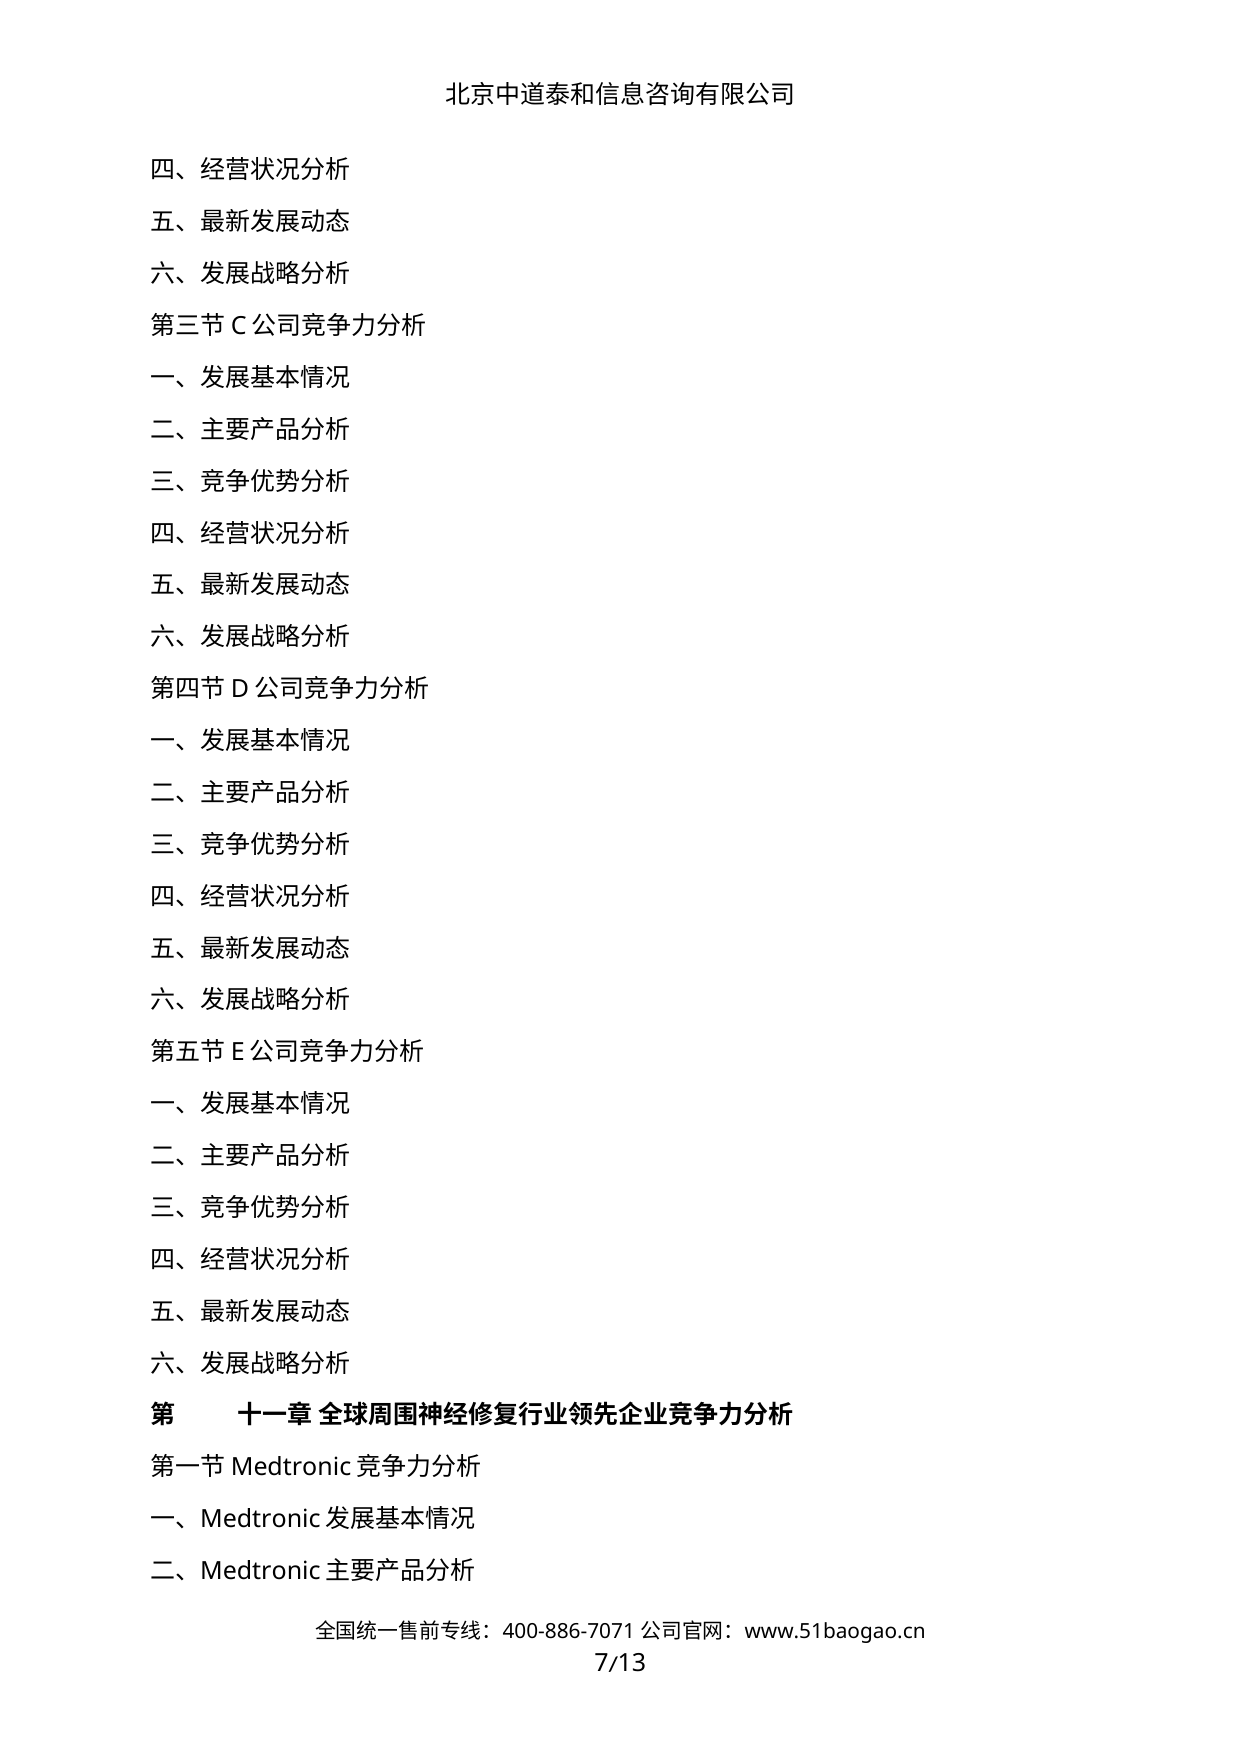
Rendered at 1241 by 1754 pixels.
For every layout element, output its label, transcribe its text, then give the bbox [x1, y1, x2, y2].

text 第四节 D公司竞争力分析 [150, 669, 1090, 705]
text 一、发展基本情况 [150, 721, 1090, 757]
text 五、最新发展动态 [150, 1291, 1090, 1327]
text 第五节 E公司竞争力分析 [150, 1032, 1090, 1068]
text 三、竞争优势分析 [150, 461, 1090, 497]
text 一、发展基本情况 [150, 357, 1090, 394]
text 一、发展基本情况 [150, 1084, 1090, 1120]
text 五、最新发展动态 [150, 202, 1090, 238]
text 四、经营状况分析 [150, 150, 1090, 186]
text 五、最新发展动态 [150, 565, 1090, 601]
text 二、主要产品分析 [150, 1136, 1090, 1172]
text 二、主要产品分析 [150, 772, 1090, 809]
text 六、发展战略分析 [150, 980, 1090, 1016]
text 三、竞争优势分析 [150, 1187, 1090, 1224]
text 第三节 C公司竞争力分析 [150, 306, 1090, 342]
text 二、Medtronic主要产品分析 [150, 1551, 1090, 1587]
text 第一节 Medtronic竞争力分析 [150, 1447, 1090, 1483]
text 第 十一章 全球周围神经修复行业领先企业竞争力分析 [150, 1395, 1090, 1431]
text 二、主要产品分析 [150, 409, 1090, 446]
text 四、经营状况分析 [150, 1239, 1090, 1276]
text 一、Medtronic发展基本情况 [150, 1499, 1090, 1535]
text 六、发展战略分析 [150, 617, 1090, 653]
text 六、发展战略分析 [150, 1343, 1090, 1379]
text 四、经营状况分析 [150, 876, 1090, 912]
text 六、发展战略分析 [150, 254, 1090, 290]
text 三、竞争优势分析 [150, 824, 1090, 861]
text 四、经营状况分析 [150, 513, 1090, 549]
text 五、最新发展动态 [150, 928, 1090, 964]
